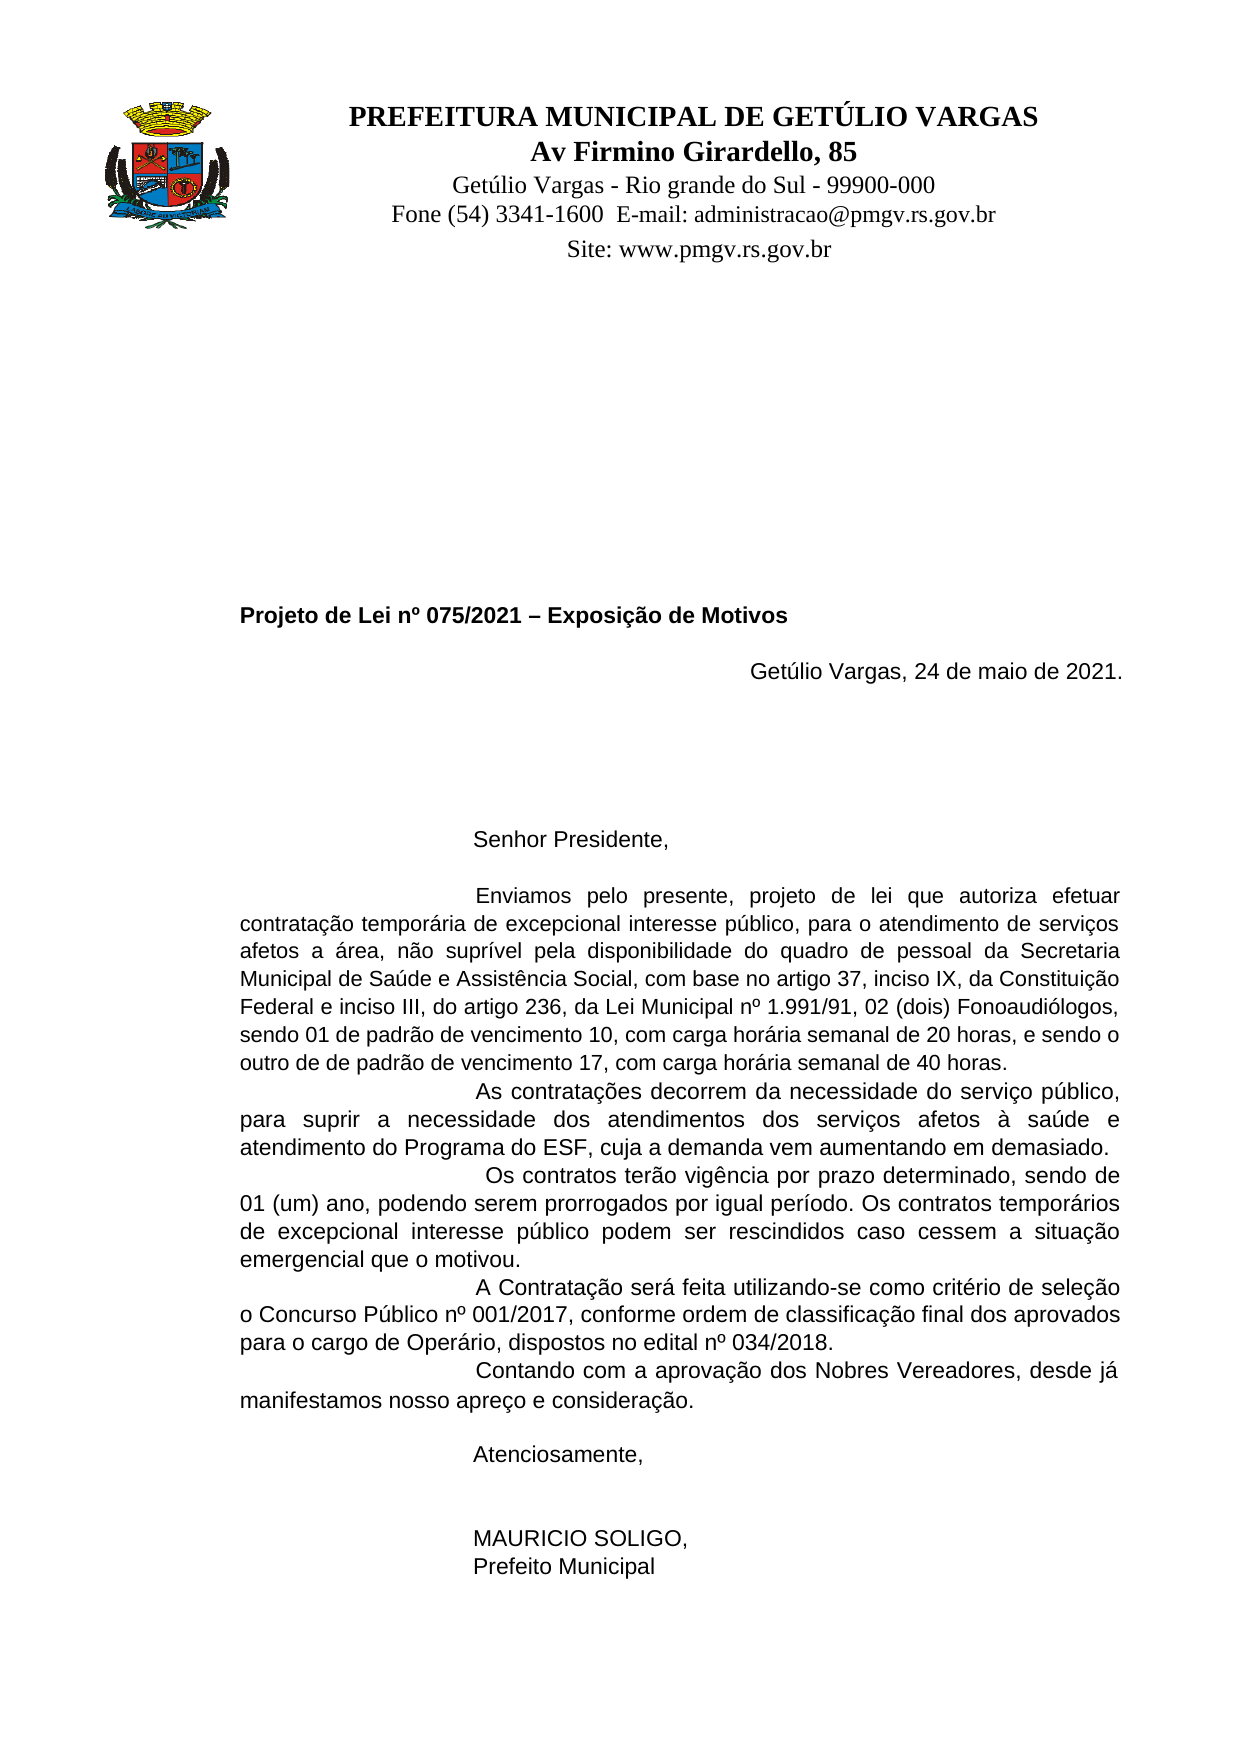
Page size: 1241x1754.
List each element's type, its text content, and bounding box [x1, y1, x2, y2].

text Projeto de Lei nº 075/2021 – Exposição de Motivos [239, 602, 1123, 628]
text Prefeito Municipal [473, 1553, 1123, 1579]
text Senhor Presidente, [473, 826, 1123, 853]
text Fone (54) 3341-1600 E-mail: administracao@pmgv.rs.gov.br [150, 199, 1237, 228]
text A Contratação será feita utilizando-se como critério de seleção o Concurso Público nº 001/2017, conforme ordem de classificação final dos aprovados para o cargo de Operário, dispostos no edital nº 034/2018. [239, 1274, 1121, 1355]
text Contando com a aprovação dos Nobres Vereadores, desde já manifestamos nosso apreço e consideração. [239, 1357, 1119, 1414]
text PREFEITURA MUNICIPAL DE GETÚLIO VARGAS [150, 99, 1237, 132]
text Os contratos terão vigência por prazo determinado, sendo de 01 (um) ano, podendo serem prorrogados por igual período. Os contratos temporários de excepcional interesse público podem ser rescindidos caso cessem a situação emergencial que o motivou. [239, 1162, 1121, 1272]
text Enviamos pelo presente, projeto de lei que autoriza efetuar contratação temporária de excepcional interesse público, para o atendimento de serviços afetos a área, não suprível pela disponibilidade do quadro de pessoal da Secretaria Municipal de Saúde e Assistência Social, com base no artigo 37, inciso IX, da Constituição Federal e inciso III, do artigo 236, da Lei Municipal nº 1.991/91, 02 (dois) Fonoaudiólogos, sendo 01 de padrão de vencimento 10, com carga horária semanal de 20 horas, e sendo o outro de de padrão de vencimento 17, com carga horária semanal de 40 horas. [239, 882, 1121, 1075]
text Getúlio Vargas, 24 de maio de 2021. [150, 658, 1123, 685]
text Getúlio Vargas - Rio grande do Sul - 99900-000 [150, 170, 1237, 199]
text Site: www.pmgv.rs.gov.br [567, 234, 1123, 263]
text As contratações decorrem da necessidade do serviço público, para suprir a necessidade dos atendimentos dos serviços afetos à saúde e atendimento do Programa do ESF, cuja a demanda vem aumentando em demasiado. [239, 1078, 1121, 1160]
picture [122, 101, 212, 137]
text MAURICIO SOLIGO, [473, 1524, 1123, 1551]
text Atenciosamente, [473, 1441, 1123, 1467]
picture [104, 141, 230, 229]
text Av Firmino Girardello, 85 [150, 134, 1237, 168]
